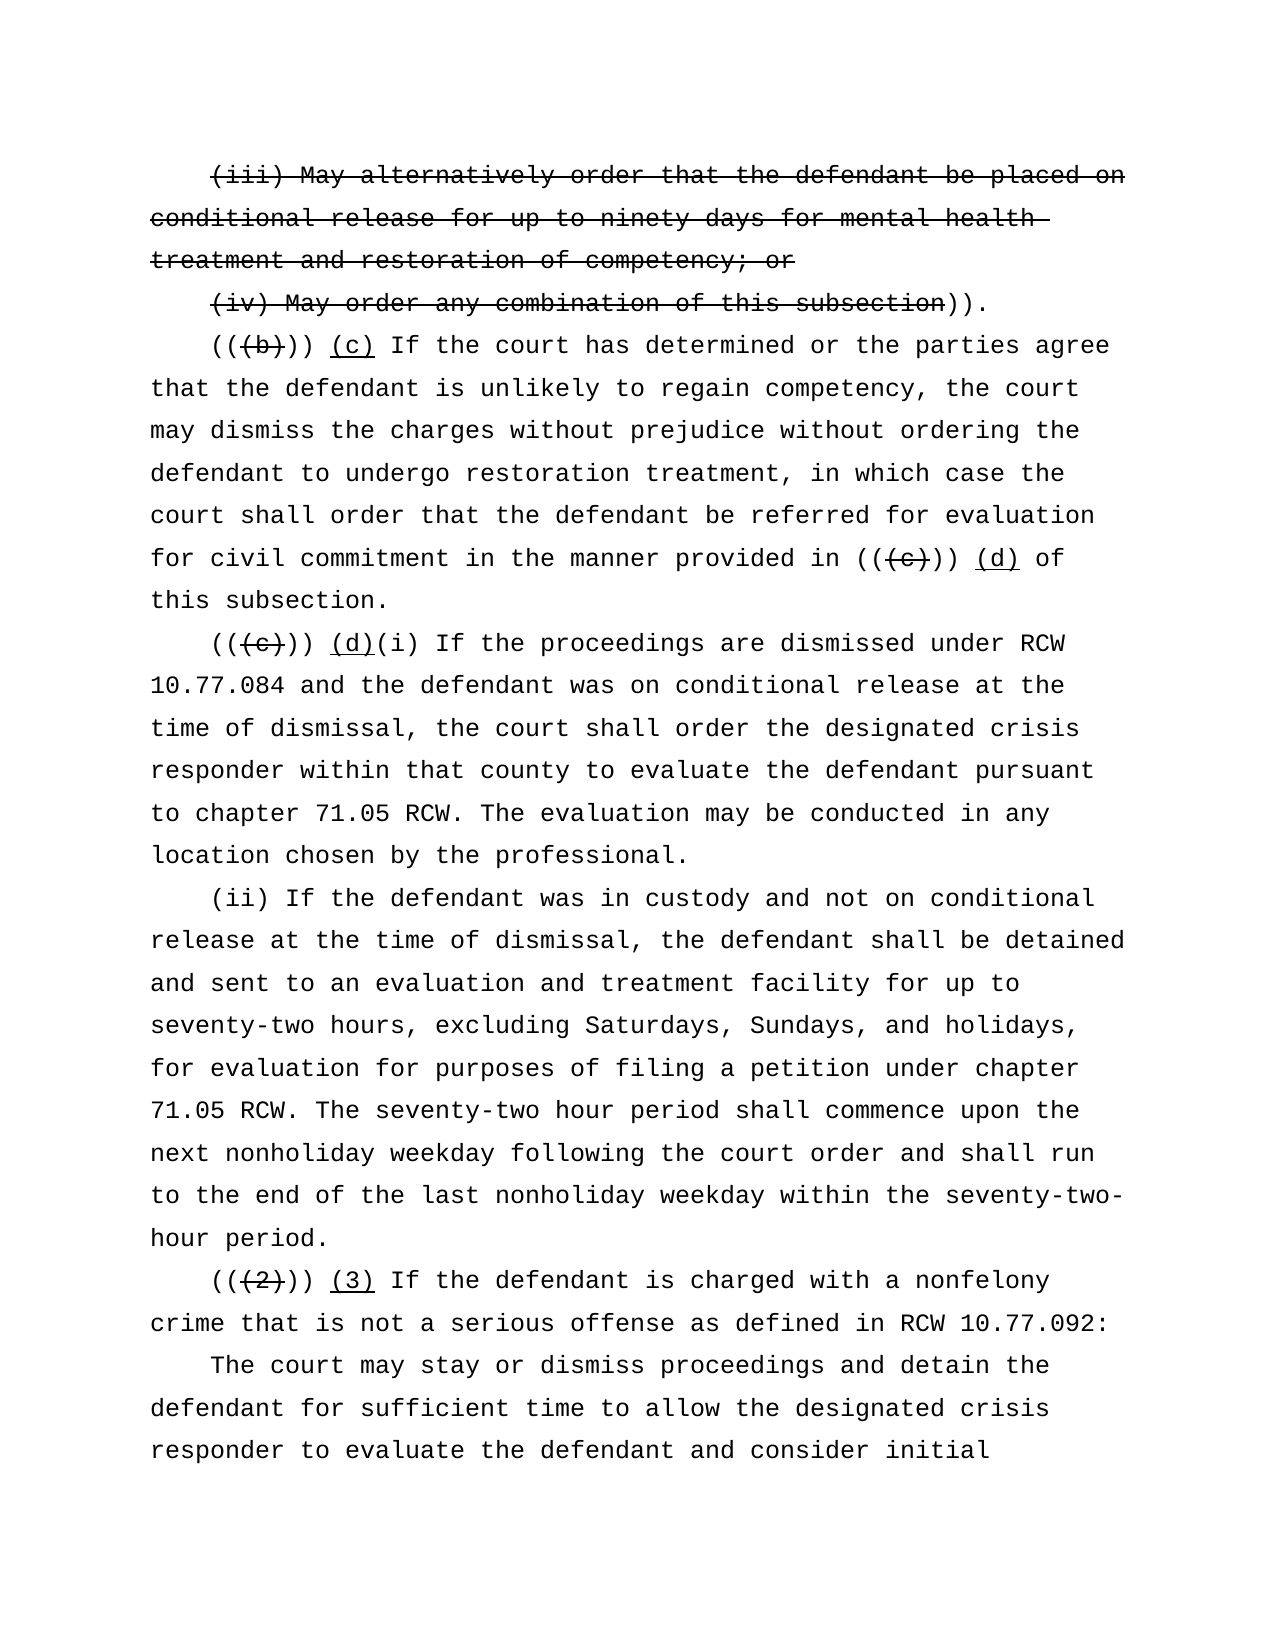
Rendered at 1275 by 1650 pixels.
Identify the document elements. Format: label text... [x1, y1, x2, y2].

text (((b))) (c) If the court has determined or the parties agree that the defendant is unlikely to regain competency, the court may dismiss the charges without prejudice without ordering the defendant to undergo restoration treatment, in which case the court shall order that the defendant be referred for evaluation for civil commitment in the manner provided in (((c))) (d) of this subsection. [150, 320, 1125, 617]
text (((c))) (d)(i) If the proceedings are dismissed under RCW 10.77.084 and the defendant was on conditional release at the time of dismissal, the court shall order the designated crisis responder within that county to evaluate the defendant pursuant to chapter 71.05 RCW. The evaluation may be conducted in any location chosen by the professional. [150, 617, 1125, 872]
text (((2))) (3) If the defendant is charged with a nonfelony crime that is not a serious offense as defined in RCW 10.77.092: [150, 1255, 1125, 1340]
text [150, 1340, 1125, 1467]
text (iv) May order any combination of this subsection)). [150, 277, 1125, 320]
text (iii) May alternatively order that the defendant be placed on conditional release for up to ninety days for mental health treatment and restoration of competency; or [150, 150, 1125, 277]
text (ii) If the defendant was in custody and not on conditional release at the time of dismissal, the defendant shall be detained and sent to an evaluation and treatment facility for up to seventy-two hours, excluding Saturdays, Sundays, and holidays, for evaluation for purposes of filing a petition under chapter 71.05 RCW. The seventy-two hour period shall commence upon the next nonholiday weekday following the court order and shall run to the end of the last nonholiday weekday within the seventy-two-hour period. [150, 872, 1125, 1255]
